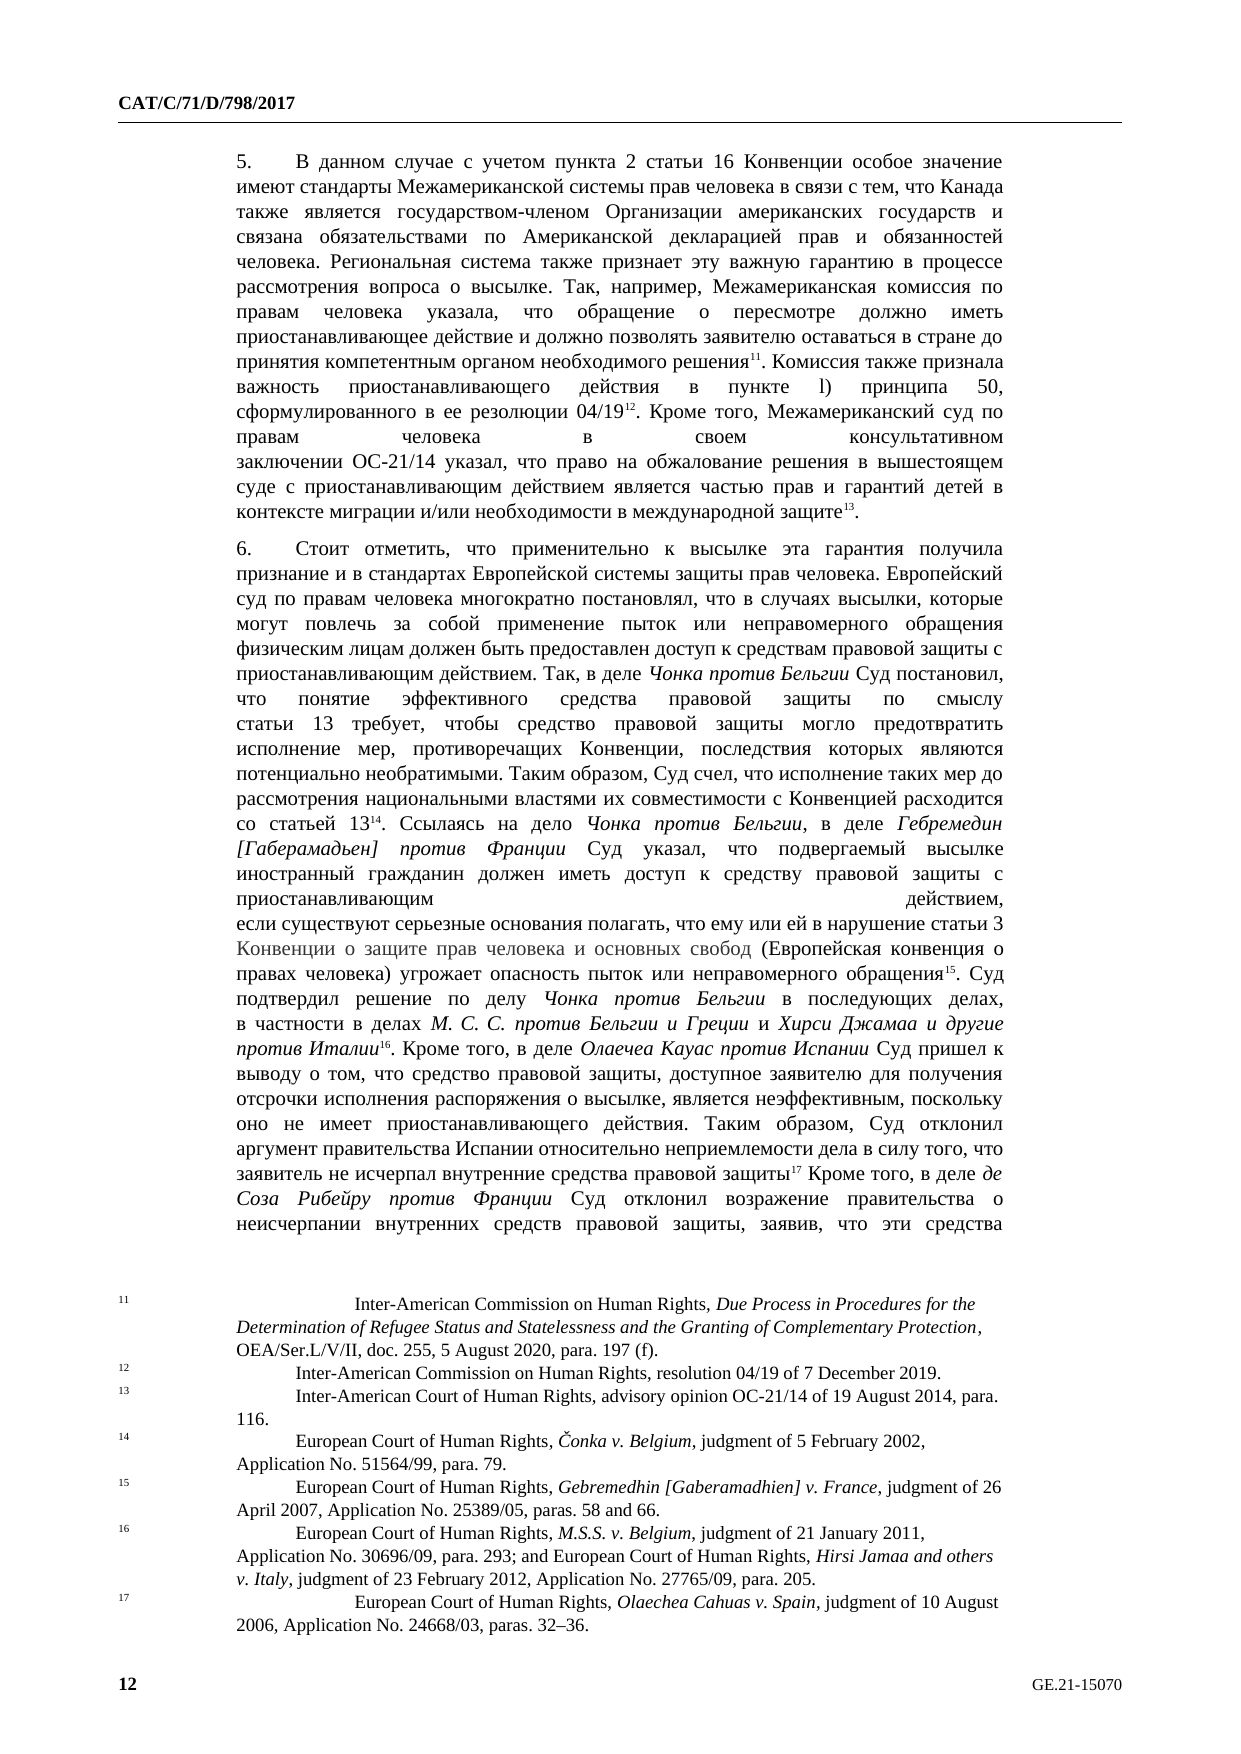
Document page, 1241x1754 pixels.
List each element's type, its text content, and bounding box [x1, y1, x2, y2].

text 5. В данном случае с учетом пункта 2 статьи 16 Конвенции особое значение имеют стандарты Межамериканской системы прав человека в связи с тем, что Канада также является государством-членом Организации американских государств и связана обязательствами по Американской декларацией прав и обязанностей человека. Региональная система также признает эту важную гарантию в процессе рассмотрения вопроса о высылке. Так, например, Межамериканская комиссия по правам человека указала, что обращение о пересмотре должно иметь приостанавливающее действие и должно позволять заявителю оставаться в стране до принятия компетентным органом необходимого решения. Комиссия также признала важность приостанавливающего действия в пункте l) принципа 50, сформулированного в ее резолюции 04/19. Кроме того, Межамериканский суд по правам человека в своем консультативном заключении OC-21/14 указал, что право на обжалование решения в вышестоящем суде с приостанавливающим действием является частью прав и гарантий детей в контексте миграции и/или необходимости в международной защите. [236, 148, 1004, 523]
